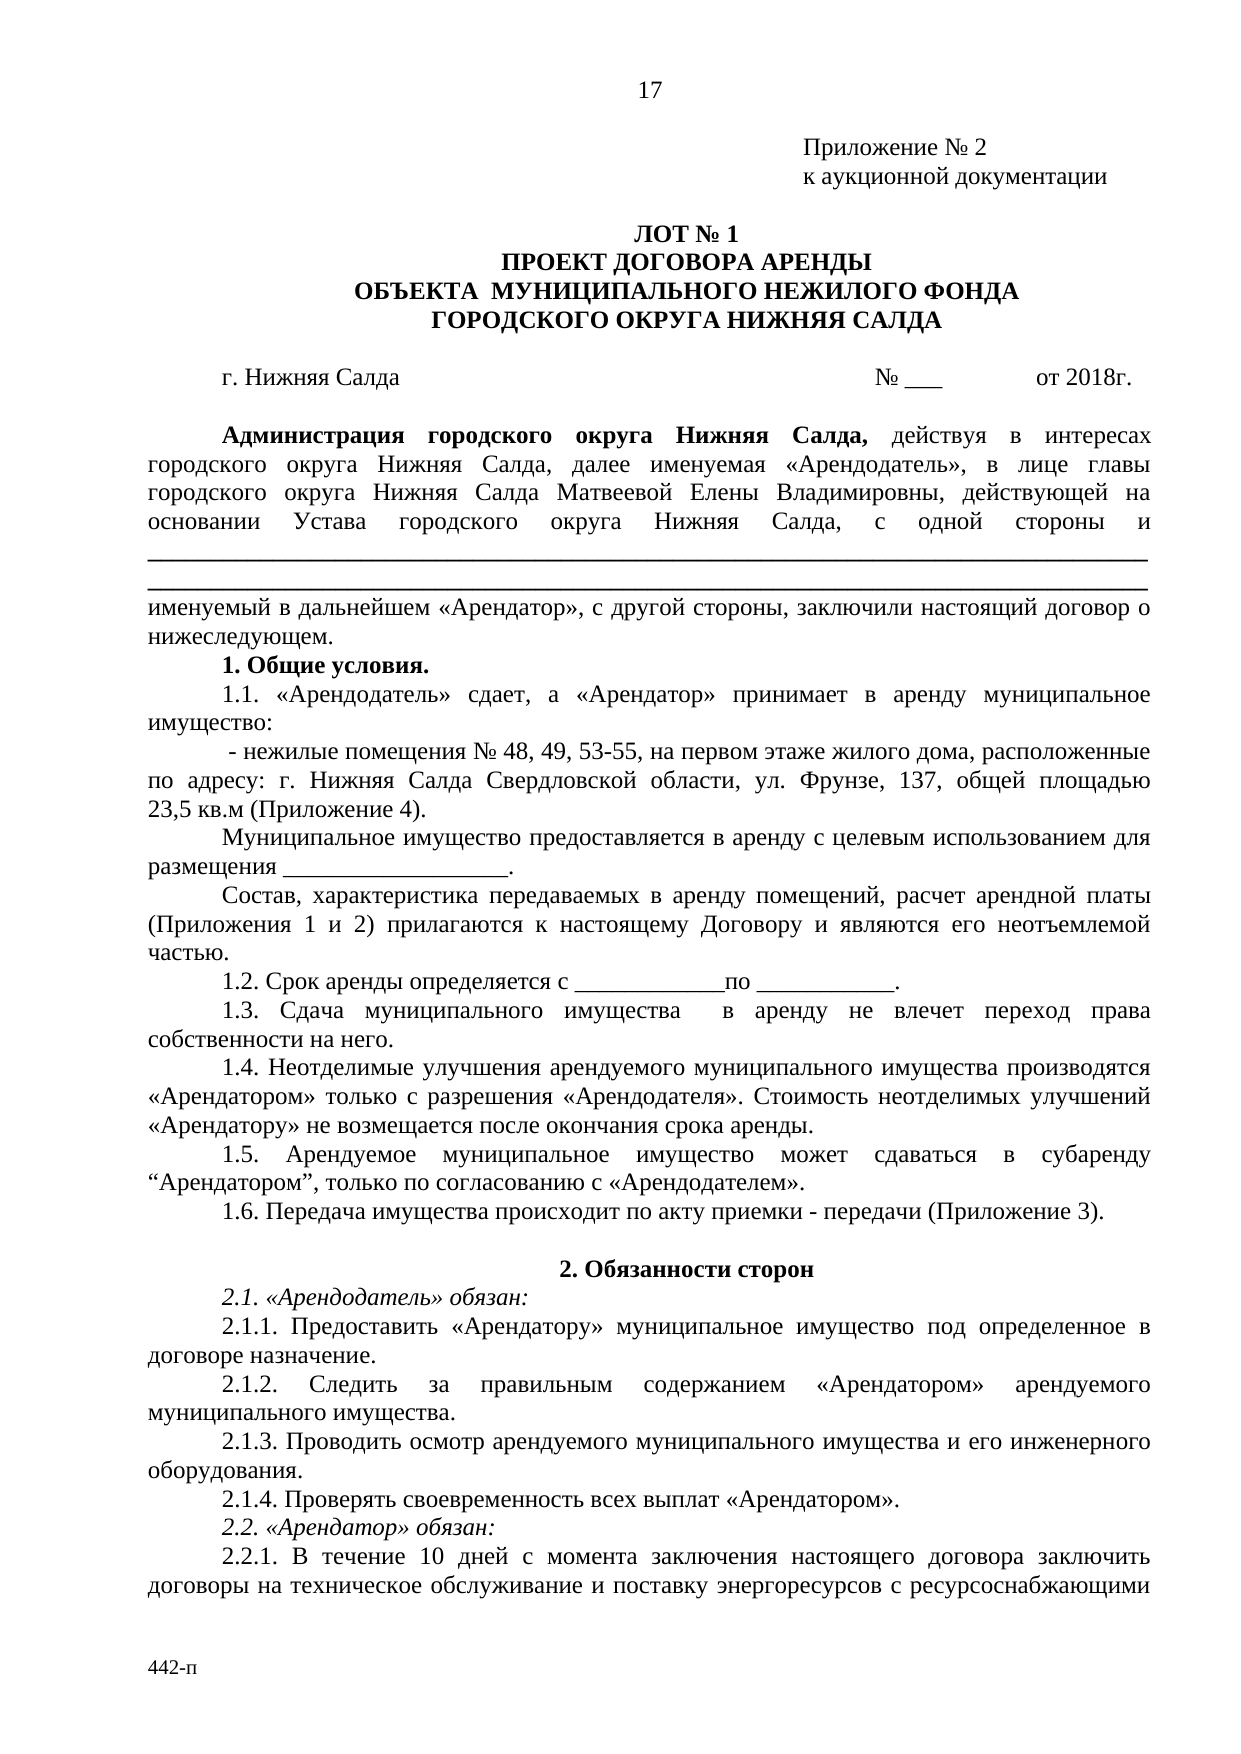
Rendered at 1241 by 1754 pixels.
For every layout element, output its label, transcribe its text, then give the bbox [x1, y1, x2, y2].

text ЛОТ № 1 [148, 219, 1152, 247]
text 2.1.1. Предоставить «Арендатору» муниципальное имущество под определенное в договоре назначение. [148, 1311, 1152, 1369]
text Приложение № 2 [148, 132, 1152, 161]
text 2.1.2. Следить за правильным содержанием «Арендатором» арендуемого муниципального имущества. [148, 1369, 1152, 1426]
text 1. Общие условия. [148, 650, 1152, 679]
text 1.1. «Арендодатель» сдает, а «Арендатор» принимает в аренду муниципальное имущество: [148, 679, 1152, 736]
text 2.1. «Арендодатель» обязан: [148, 1282, 1152, 1311]
text 2.1.3. Проводить осмотр арендуемого муниципального имущества и его инженерного оборудования. [148, 1426, 1152, 1484]
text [148, 1541, 1152, 1599]
text г. Нижняя Салда № ___ от 2018г. [148, 362, 1152, 391]
text ГОРОДСКОГО ОКРУГА НИЖНЯЯ САЛДА [148, 305, 1152, 334]
text 2.1.4. Проверять своевременность всех выплат «Арендатором». [148, 1484, 1152, 1512]
text 1.4. Неотделимые улучшения арендуемого муниципального имущества производятся «Арендатором» только с разрешения «Арендодателя». Стоимость неотделимых улучшений «Арендатору» не возмещается после окончания срока аренды. [148, 1052, 1152, 1139]
text Администрация городского округа Нижняя Салда, действуя в интересах городского округа Нижняя Салда, далее именуемая «Арендодатель», в лице главы городского округа Нижняя Салда Матвеевой Елены Владимировны, действующей на основании Устава городского округа Нижняя Салда, с одной стороны и ________________________________________________________________________________________________________________________________________________________________именуемый в дальнейшем «Арендатор», с другой стороны, заключили настоящий договор о нижеследующем. [148, 420, 1152, 650]
text - нежилые помещения № 48, 49, 53-55, на первом этаже жилого дома, расположенные по адресу: г. Нижняя Салда Свердловской области, ул. Фрунзе, 137, общей площадью 23,5 кв.м (Приложение 4). [148, 736, 1152, 822]
text Состав, характеристика передаваемых в аренду помещений, расчет арендной платы (Приложения 1 и 2) прилагаются к настоящему Договору и являются его неотъемлемой частью. [148, 880, 1152, 966]
text 1.6. Передача имущества происходит по акту приемки - передачи (Приложение 3). [148, 1196, 1152, 1225]
text к аукционной документации [148, 161, 1152, 190]
text 1.5. Арендуемое муниципальное имущество может сдаваться в субаренду “Арендатором”, только по согласованию с «Арендодателем». [148, 1139, 1152, 1196]
text 2.2. «Арендатор» обязан: [148, 1512, 1152, 1541]
text ОБЪЕКТА МУНИЦИПАЛЬНОГО НЕЖИЛОГО ФОНДА [148, 276, 1152, 305]
text Муниципальное имущество предоставляется в аренду с целевым использованием для размещения __________________. [148, 822, 1152, 880]
text 2. Обязанности сторон [148, 1254, 1152, 1282]
text ПРОЕКТ ДОГОВОРА АРЕНДЫ [148, 247, 1152, 276]
text 1.2. Срок аренды определяется с ____________по ___________. [148, 966, 1152, 995]
text 1.3. Сдача муниципального имущества в аренду не влечет переход права собственности на него. [148, 995, 1152, 1052]
